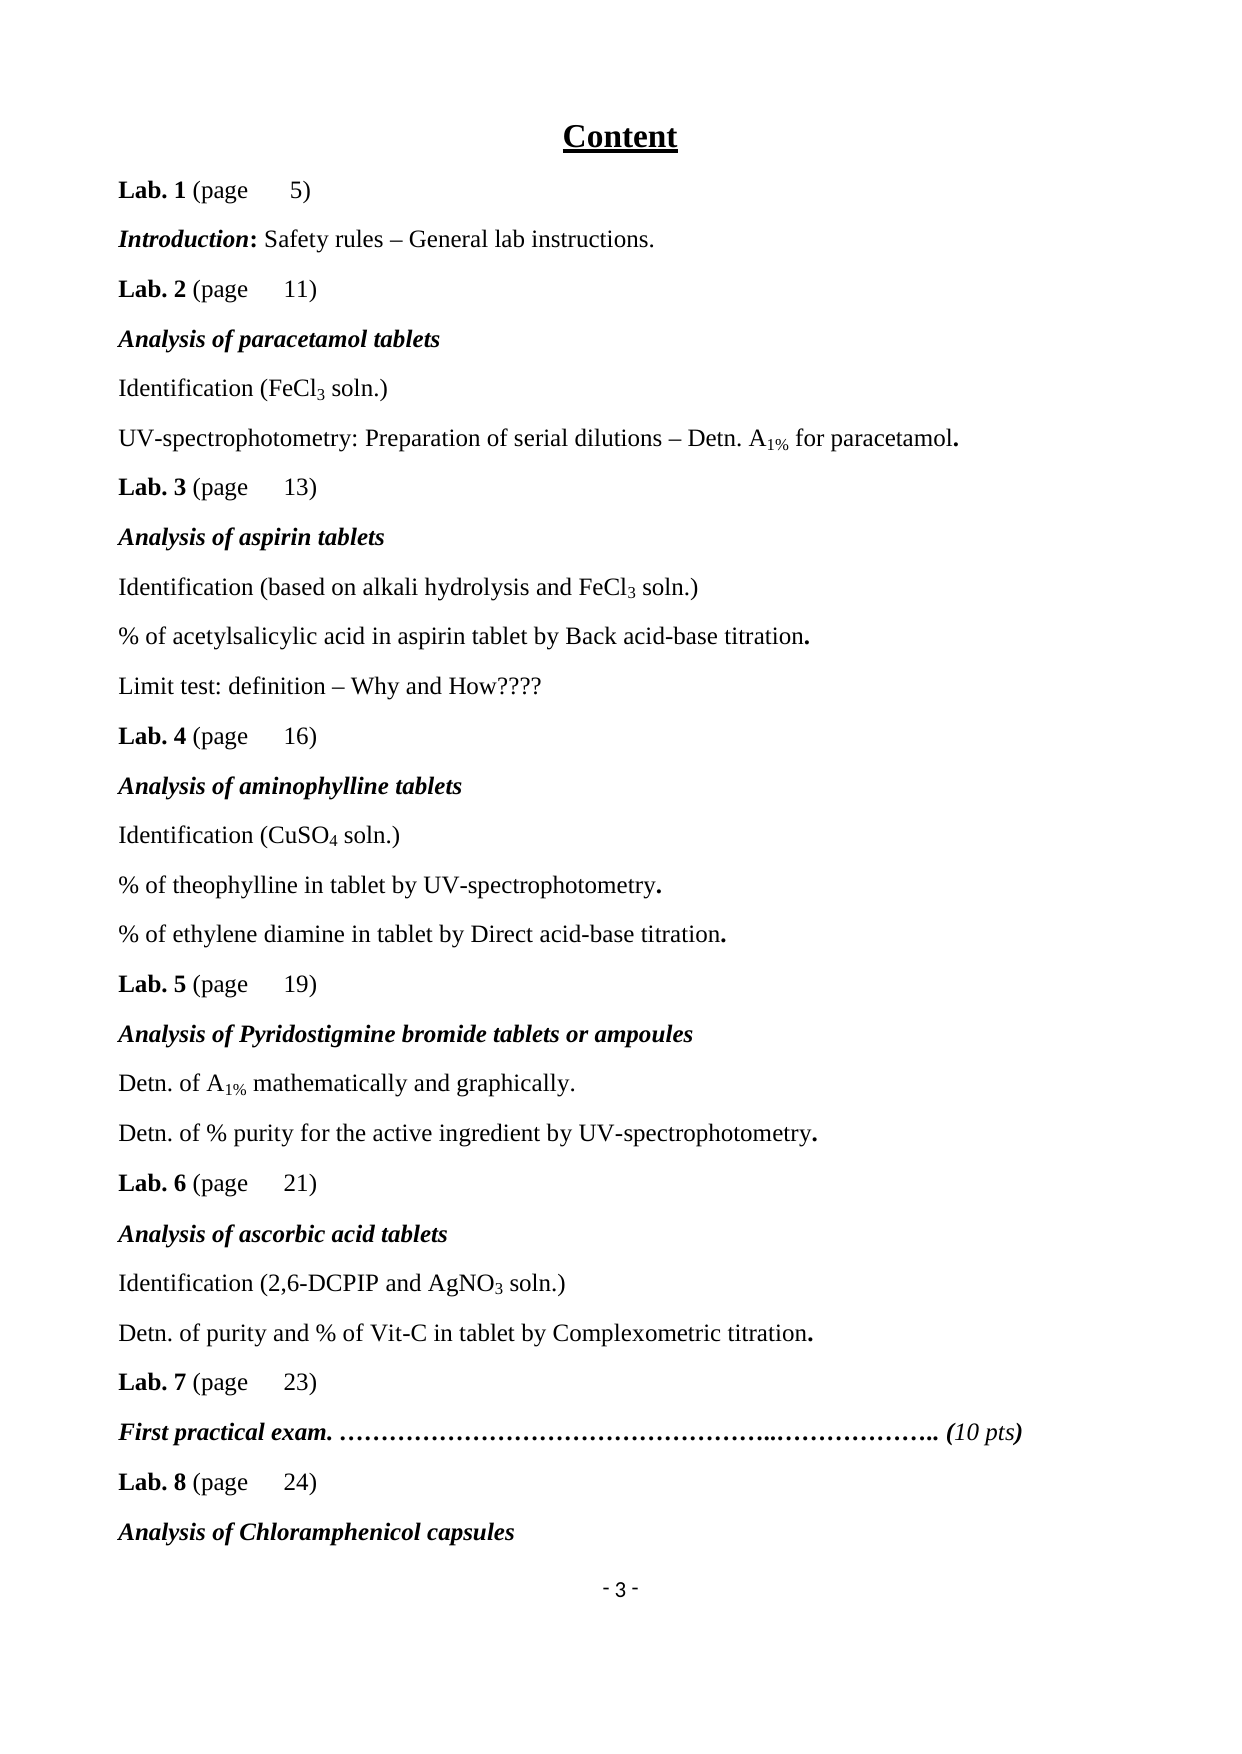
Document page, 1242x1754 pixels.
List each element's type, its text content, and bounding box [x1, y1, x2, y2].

text Identification (CuSO4 soln.) [118, 820, 1069, 850]
text Analysis of Chloramphenicol capsules [118, 1517, 1069, 1546]
text Detn. of purity and % of Vit-C in tablet by Complexometric titration. Lab. 7 (page 23) [118, 1318, 818, 1396]
text UV-spectrophotometry: Preparation of serial dilutions – Detn. A1% for paracetamol. Lab. 3 (page 13) [118, 423, 964, 501]
text Identification (FeCl3 soln.) [118, 373, 1069, 403]
text Lab. 8 (page 24) [118, 1467, 1069, 1496]
text Identification (based on alkali hydrolysis and FeCl3 soln.) [118, 572, 1069, 602]
text Lab. 4 (page 16) [118, 721, 1069, 749]
text Analysis of aspirin tablets [118, 522, 1069, 551]
text Analysis of paracetamol tablets [118, 324, 1069, 353]
text % of acetylsalicylic acid in aspirin tablet by Back acid-base titration. [118, 621, 1069, 650]
text Detn. of % purity for the active ingredient by UV-spectrophotometry. Lab. 6 (page 21) [118, 1118, 822, 1197]
text Analysis of ascorbic acid tablets [118, 1219, 1069, 1247]
text % of theophylline in tablet by UV-spectrophotometry. [118, 870, 1069, 898]
text Lab. 1 (page 5) [118, 175, 320, 203]
text Identification (2,6-DCPIP and AgNO3 soln.) [118, 1268, 1069, 1298]
text Limit test: definition – Why and How???? [118, 671, 1069, 700]
text % of ethylene diamine in tablet by Direct acid-base titration. Lab. 5 (page 19) [118, 919, 731, 997]
text Content [562, 116, 1069, 154]
text Lab. 2 (page 11) [118, 274, 1069, 303]
text Introduction: Safety rules – General lab instructions. [118, 224, 1069, 253]
text Detn. of A1% mathematically and graphically. [118, 1068, 1069, 1099]
text Analysis of Pyridostigmine bromide tablets or ampoules [118, 1019, 1069, 1048]
text First practical exam. ……………………………………………..……………….. (10 pts) [118, 1417, 1069, 1446]
text Analysis of aminophylline tablets [118, 771, 1069, 799]
